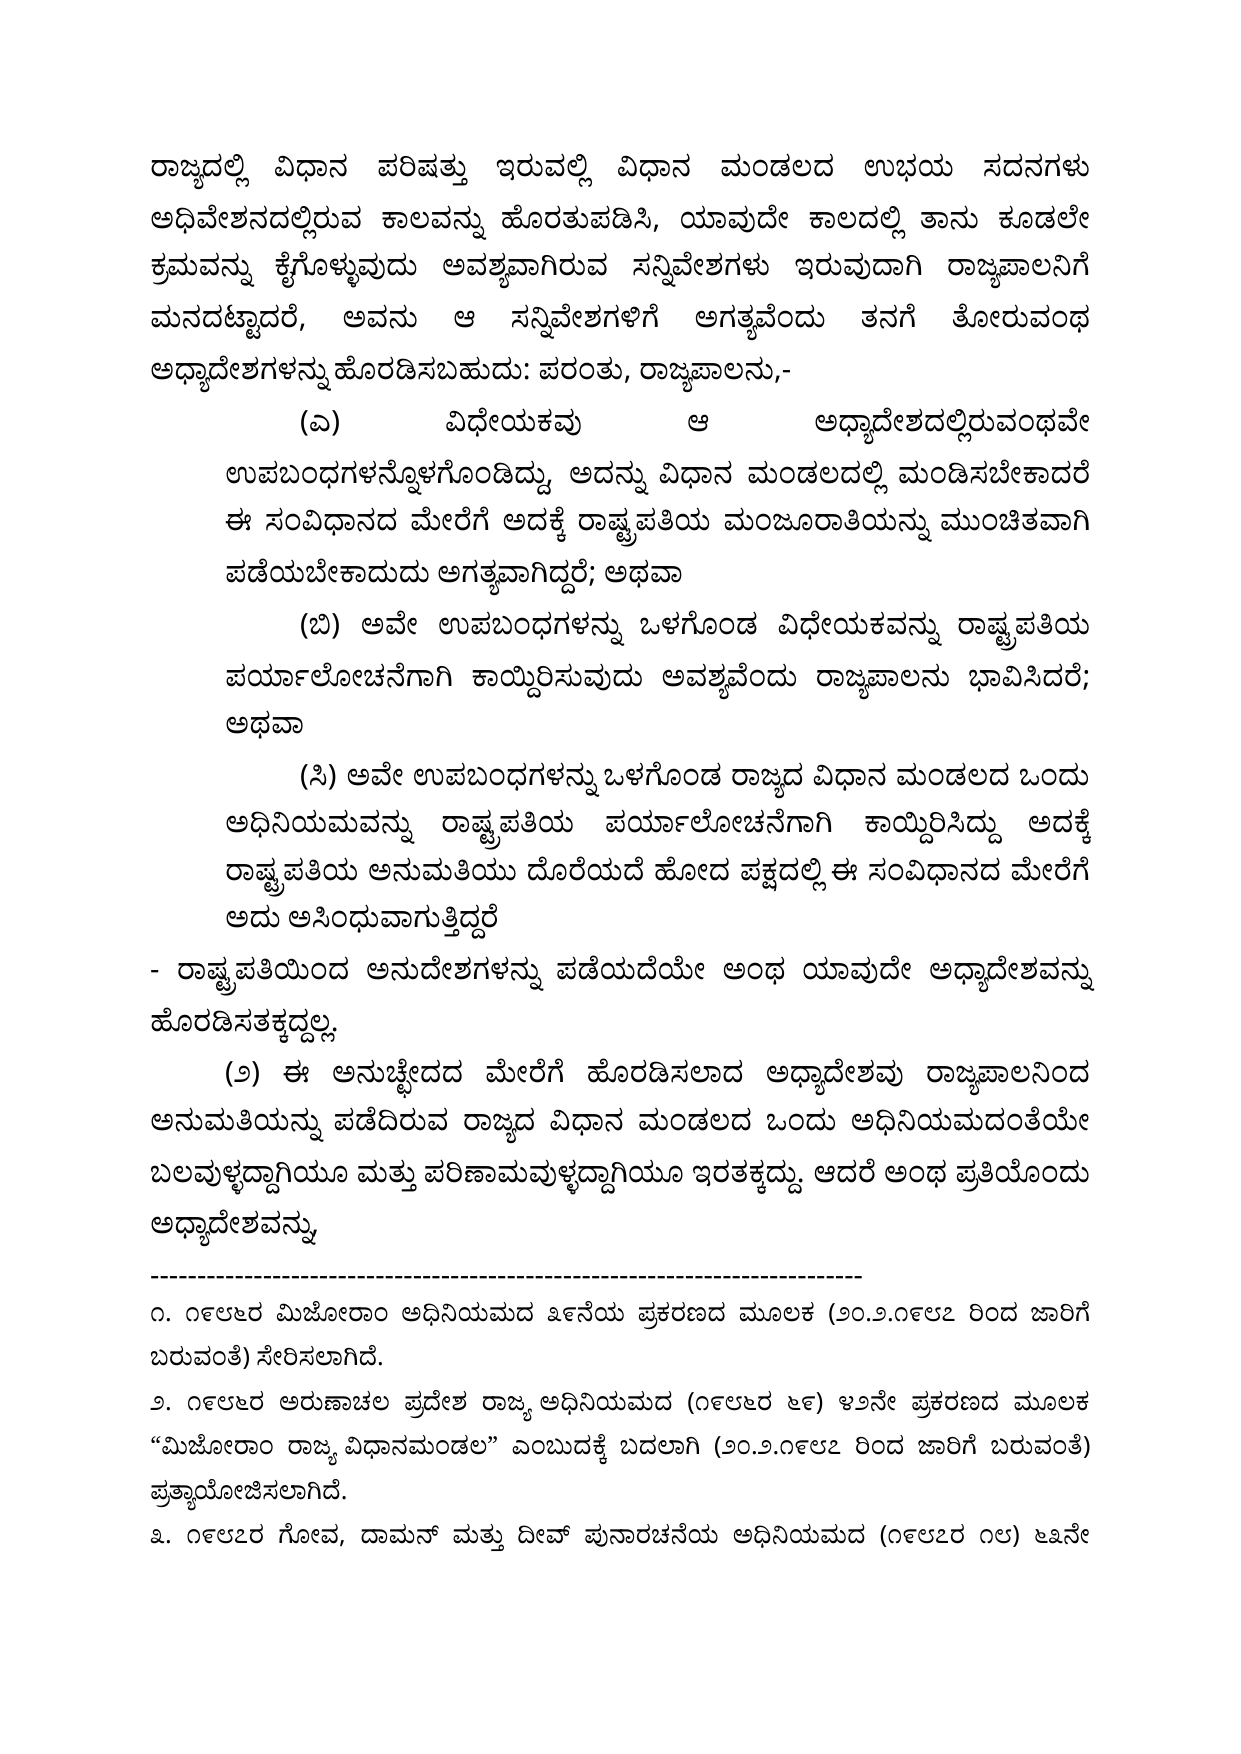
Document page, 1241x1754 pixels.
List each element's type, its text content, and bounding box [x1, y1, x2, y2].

text (ಸಿ) ಅವೇ ಉಪಬಂಧಗಳನ್ನು ಒಳಗೊಂಡ ರಾಜ್ಯದ ವಿಧಾನ ಮಂಡಲದ ಒಂದು ಅಧಿನಿಯಮವನ್ನು ರಾಷ್ಟ್ರಪತಿಯ ಪರ್ಯಾಲೋಚನೆಗಾಗಿ ಕಾಯ್ದಿರಿಸಿದ್ದು ಅದಕ್ಕೆ ರಾಷ್ಟ್ರಪತಿಯ ಅನುಮತಿಯು ದೊರೆಯದೆ ಹೋದ ಪಕ್ಷದಲ್ಲಿ ಈ ಸಂವಿಧಾನದ ಮೇರೆಗೆ ಅದು ಅಸಿಂಧುವಾಗುತ್ತಿದ್ದರೆ [225, 754, 1090, 948]
text ೨. ೧೯೮೬ರ ಅರುಣಾಚಲ ಪ್ರದೇಶ ರಾಜ್ಯ ಅಧಿನಿಯಮದ (೧೯೮೬ರ ೬೯) ೪೨ನೇ ಪ್ರಕರಣದ ಮೂಲಕ “ಮಿಜೋರಾಂ ರಾಜ್ಯ ವಿಧಾನಮಂಡಲ” ಎಂಬುದಕ್ಕೆ ಬದಲಾಗಿ (೨೦.೨.೧೯೮೭ ರಿಂದ ಜಾರಿಗೆ ಬರುವಂತೆ) ಪ್ರತ್ಯಾಯೋಜಿಸಲಾಗಿದೆ. [150, 1383, 1090, 1517]
text (ಎ) ವಿಧೇಯಕವು ಆ ಅಧ್ಯಾದೇಶದಲ್ಲಿರುವಂಥವೇ ಉಪಬಂಧಗಳನ್ನೊಳಗೊಂಡಿದ್ದು, ಅದನ್ನು ವಿಧಾನ ಮಂಡಲದಲ್ಲಿ ಮಂಡಿಸಬೇಕಾದರೆ ಈ ಸಂವಿಧಾನದ ಮೇರೆಗೆ ಅದಕ್ಕೆ ರಾಷ್ಟ್ರಪತಿಯ ಮಂಜೂರಾತಿಯನ್ನು ಮುಂಚಿತವಾಗಿ ಪಡೆಯಬೇಕಾದುದು ಅಗತ್ಯವಾಗಿದ್ದರೆ; ಅಥವಾ [225, 400, 1090, 603]
text ೧. ೧೯೮೬ರ ಮಿಜೋರಾಂ ಅಧಿನಿಯಮದ ೩೯ನೆಯ ಪ್ರಕರಣದ ಮೂಲಕ (೨೦.೨.೧೯೮೭ ರಿಂದ ಜಾರಿಗೆ ಬರುವಂತೆ) ಸೇರಿಸಲಾಗಿದೆ. [150, 1294, 1090, 1383]
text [150, 150, 1090, 400]
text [150, 1517, 1090, 1562]
text ---------------------------------------------------------------------------- [150, 1254, 1090, 1294]
text (೨) ಈ ಅನುಚ್ಛೇದದ ಮೇರೆಗೆ ಹೊರಡಿಸಲಾದ ಅಧ್ಯಾದೇಶವು ರಾಜ್ಯಪಾಲನಿಂದ ಅನುಮತಿಯನ್ನು ಪಡೆದಿರುವ ರಾಜ್ಯದ ವಿಧಾನ ಮಂಡಲದ ಒಂದು ಅಧಿನಿಯಮದಂತೆಯೇ ಬಲವುಳ್ಳದ್ದಾಗಿಯೂ ಮತ್ತು ಪರಿಣಾಮವುಳ್ಳದ್ದಾಗಿಯೂ ಇರತಕ್ಕದ್ದು. ಆದರೆ ಅಂಥ ಪ್ರತಿಯೊಂದು ಅಧ್ಯಾದೇಶವನ್ನು, [150, 1052, 1090, 1254]
text (ಬಿ) ಅವೇ ಉಪಬಂಧಗಳನ್ನು ಒಳಗೊಂಡ ವಿಧೇಯಕವನ್ನು ರಾಷ್ಟ್ರಪತಿಯ ಪರ್ಯಾಲೋಚನೆಗಾಗಿ ಕಾಯ್ದಿರಿಸುವುದು ಅವಶ್ಯವೆಂದು ರಾಜ್ಯಪಾಲನು ಭಾವಿಸಿದರೆ; ಅಥವಾ [225, 603, 1090, 754]
text - ರಾಷ್ಟ್ರಪತಿಯಿಂದ ಅನುದೇಶಗಳನ್ನು ಪಡೆಯದೆಯೇ ಅಂಥ ಯಾವುದೇ ಅಧ್ಯಾದೇಶವನ್ನು ಹೊರಡಿಸತಕ್ಕದ್ದಲ್ಲ. [150, 948, 1090, 1052]
